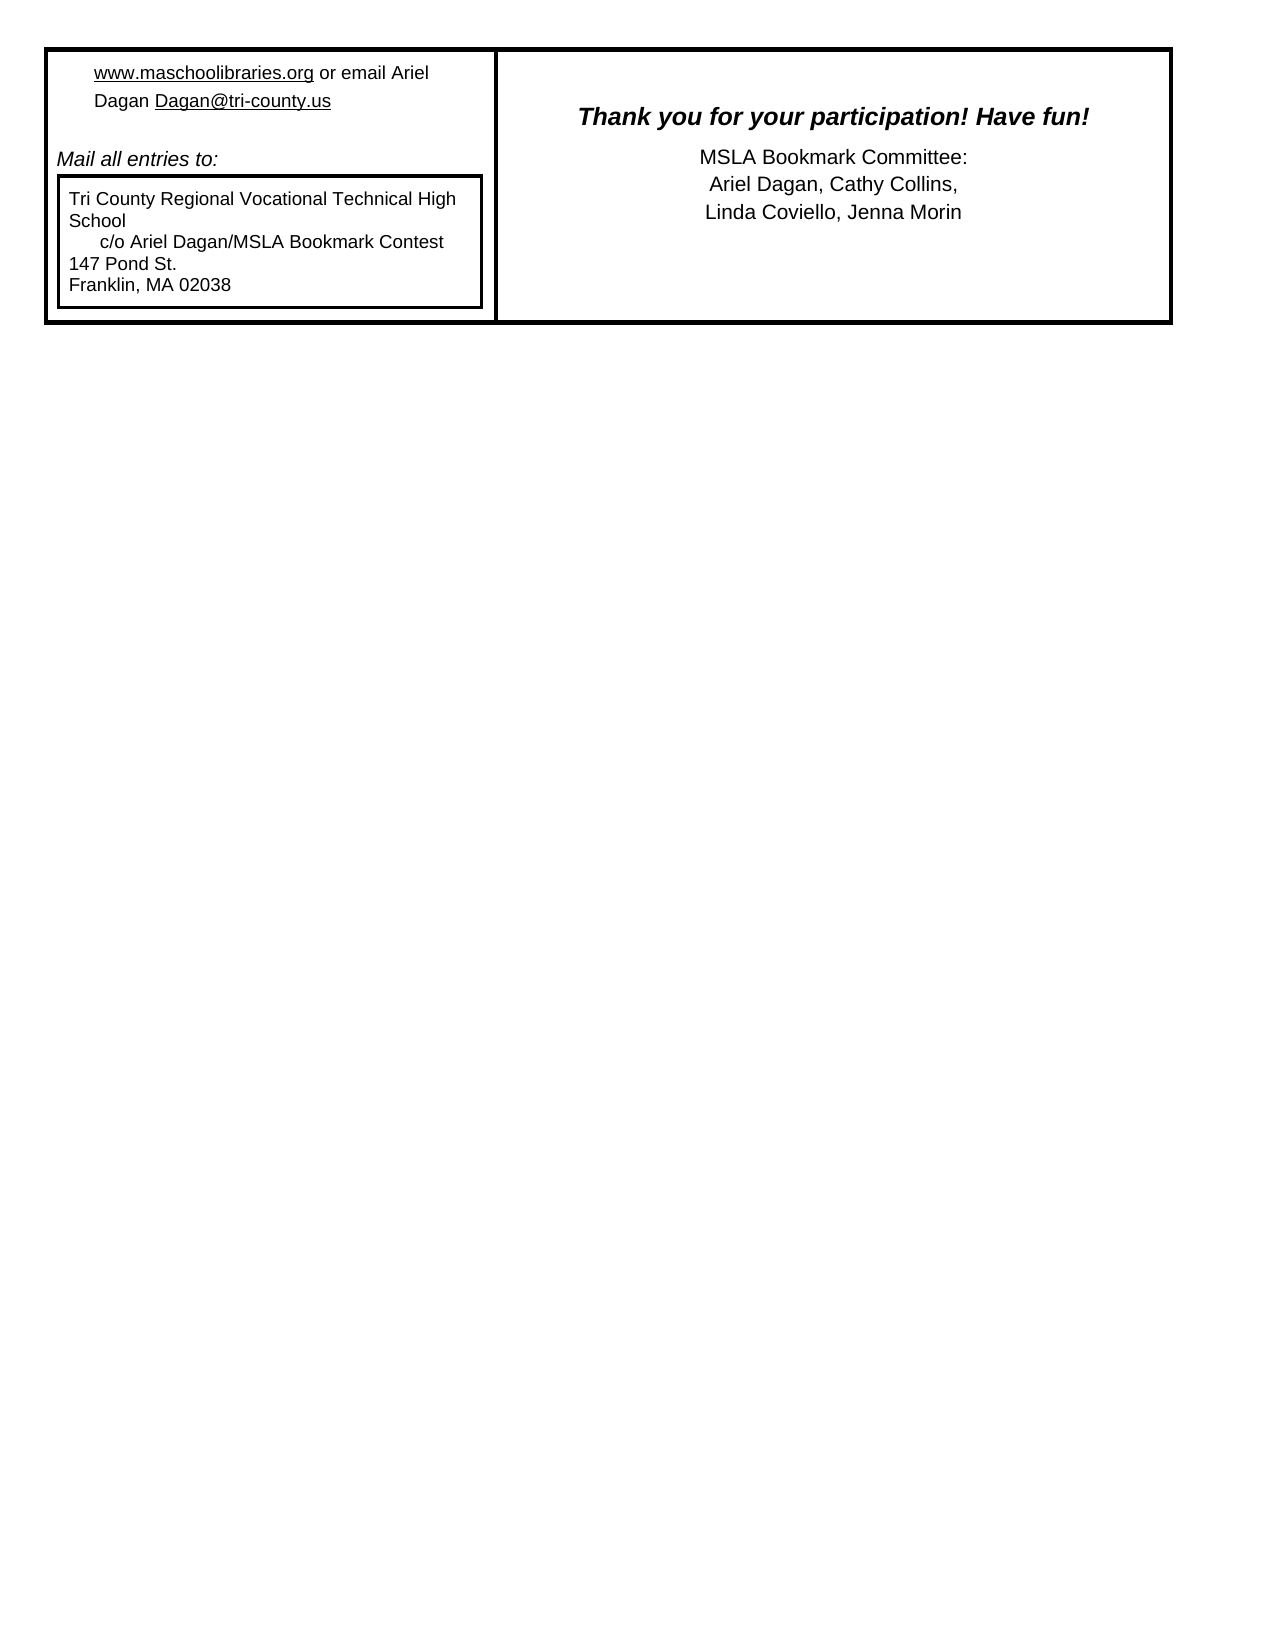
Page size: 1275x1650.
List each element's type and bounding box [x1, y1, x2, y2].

table_header [48, 52, 494, 320]
table_header [498, 52, 1169, 320]
